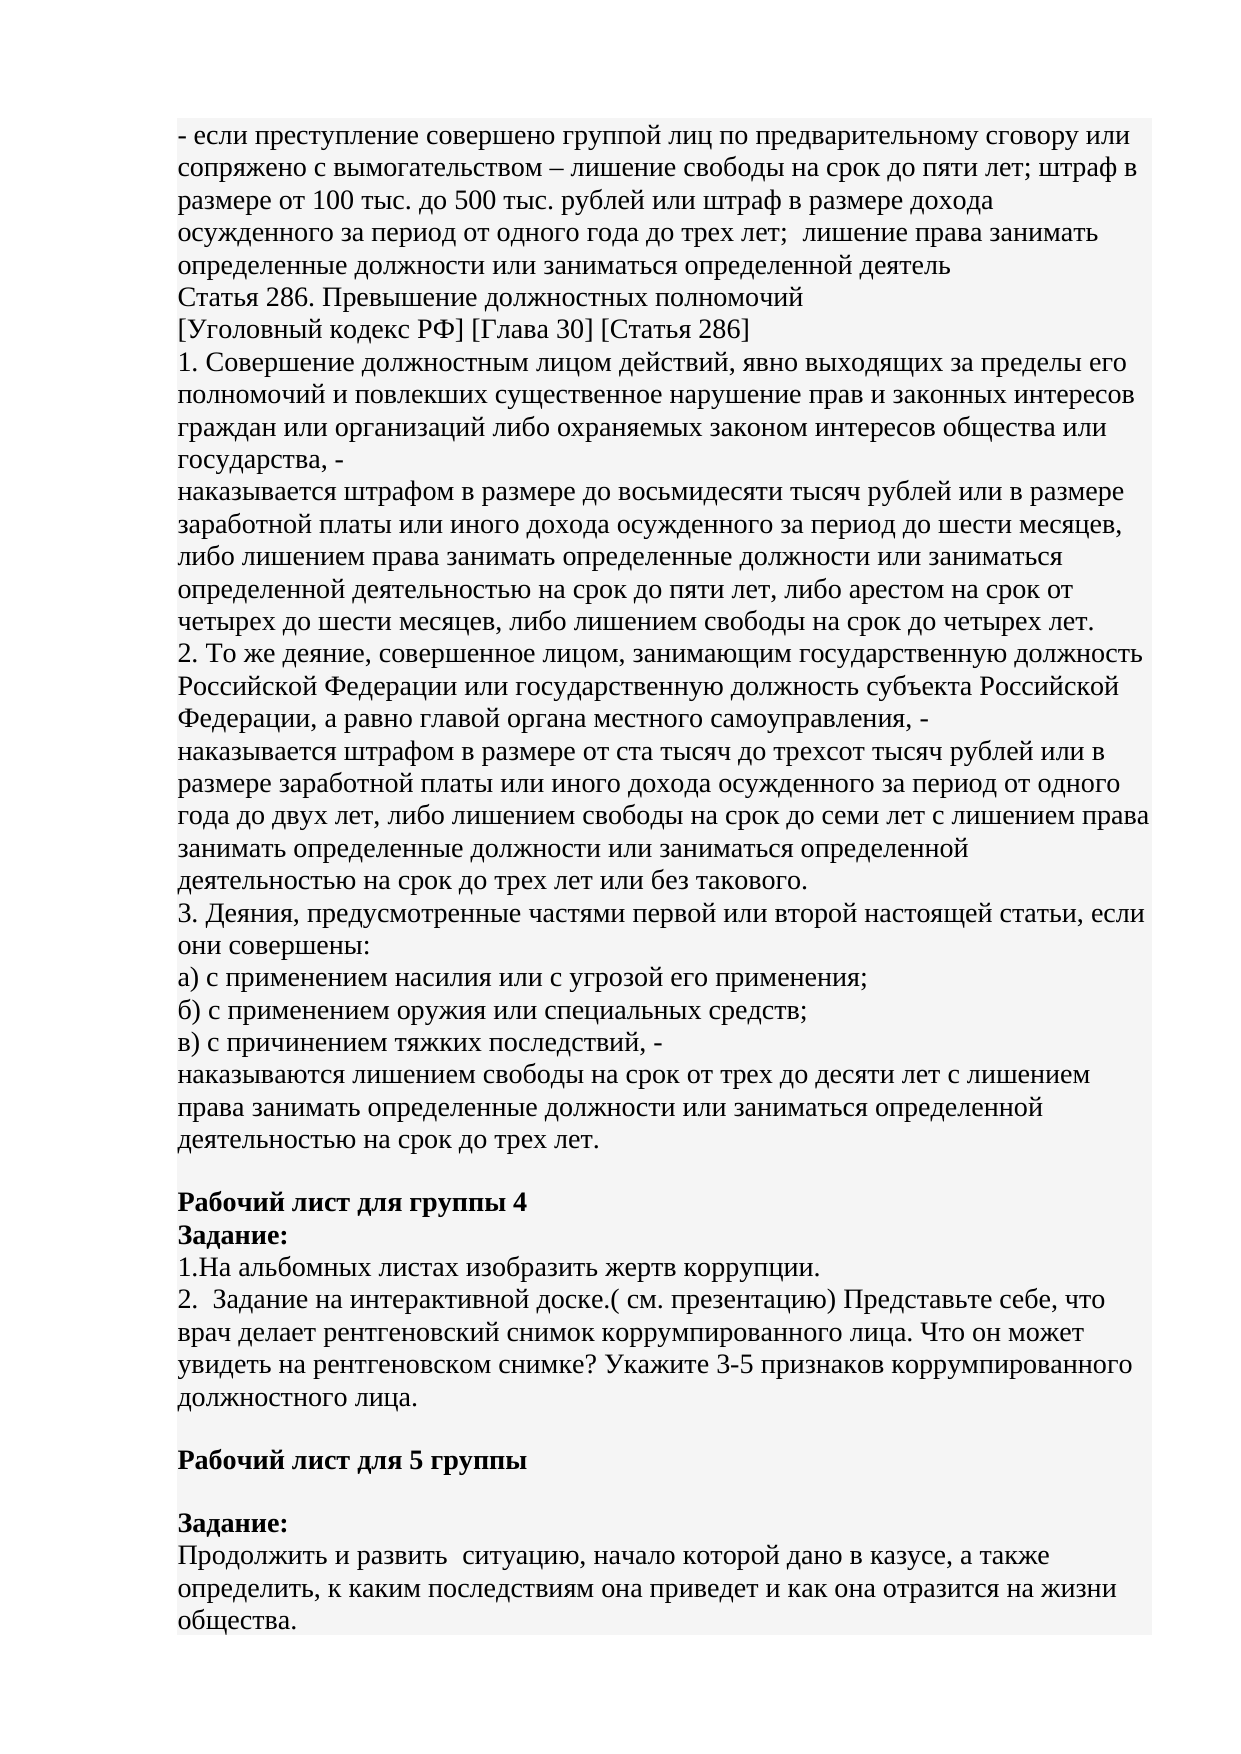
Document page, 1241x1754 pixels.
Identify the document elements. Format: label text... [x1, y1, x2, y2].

text 1. Совершение должностным лицом действий, явно выходящих за пределы его полномочий и повлекших существенное нарушение прав и законных интересов граждан или организаций либо охраняемых законом интересов общества или государства, - [177, 345, 1152, 474]
text Статья 286. Превышение должностных полномочий [177, 280, 1152, 312]
text наказывается штрафом в размере до восьмидесяти тысяч рублей или в размере заработной платы или иного дохода осужденного за период до шести месяцев, либо лишением права занимать определенные должности или заниматься определенной деятельностью на срок до пяти лет, либо арестом на срок от четырех до шести месяцев, либо лишением свободы на срок до четырех лет. [177, 474, 1152, 636]
text наказывается штрафом в размере от ста тысяч до трехсот тысяч рублей или в размере заработной платы или иного дохода осужденного за период от одного года до двух лет, либо лишением свободы на срок до семи лет с лишением права занимать определенные должности или заниматься определенной деятельностью на срок до трех лет или без такового. [177, 734, 1152, 896]
text 2. Задание на интерактивной доске.( см. презентацию) Представьте себе, что врач делает рентгеновский снимок коррумпированного лица. Что он может увидеть на рентгеновском снимке? Укажите 3-5 признаков коррумпированного должностного лица. [177, 1283, 1152, 1412]
text в) с причинением тяжких последствий, - [177, 1025, 1152, 1058]
text Рабочий лист для группы 4 [177, 1185, 1152, 1218]
text [Уголовный кодекс РФ] [Глава 30] [Статья 286] [177, 312, 1152, 345]
text Задание: [177, 1218, 1152, 1250]
text Рабочий лист для 5 группы [177, 1443, 1152, 1475]
text 2. То же деяние, совершенное лицом, занимающим государственную должность Российской Федерации или государственную должность субъекта Российской Федерации, а равно главой органа местного самоуправления, - [177, 636, 1152, 734]
text 3. Деяния, предусмотренные частями первой или второй настоящей статьи, если они совершены: [177, 896, 1152, 960]
text а) с применением насилия или с угрозой его применения; [177, 960, 1152, 993]
text - если преступление совершено группой лиц по предварительному сговору или сопряжено с вымогательством – лишение свободы на срок до пяти лет; штраф в размере от 100 тыс. до 500 тыс. рублей или штраф в размере дохода осужденного за период от одного года до трех лет; лишение права занимать определенные должности или заниматься определенной деятель [177, 118, 1152, 280]
text Продолжить и развить ситуацию, начало которой дано в казусе, а также определить, к каким последствиям она приведет и как она отразится на жизни общества. [177, 1538, 1152, 1635]
text 1.На альбомных листах изобразить жертв коррупции. [177, 1250, 1152, 1283]
text б) с применением оружия или специальных средств; [177, 993, 1152, 1025]
text наказываются лишением свободы на срок от трех до десяти лет с лишением права занимать определенные должности или заниматься определенной деятельностью на срок до трех лет. [177, 1058, 1152, 1155]
text Задание: [177, 1506, 1152, 1538]
